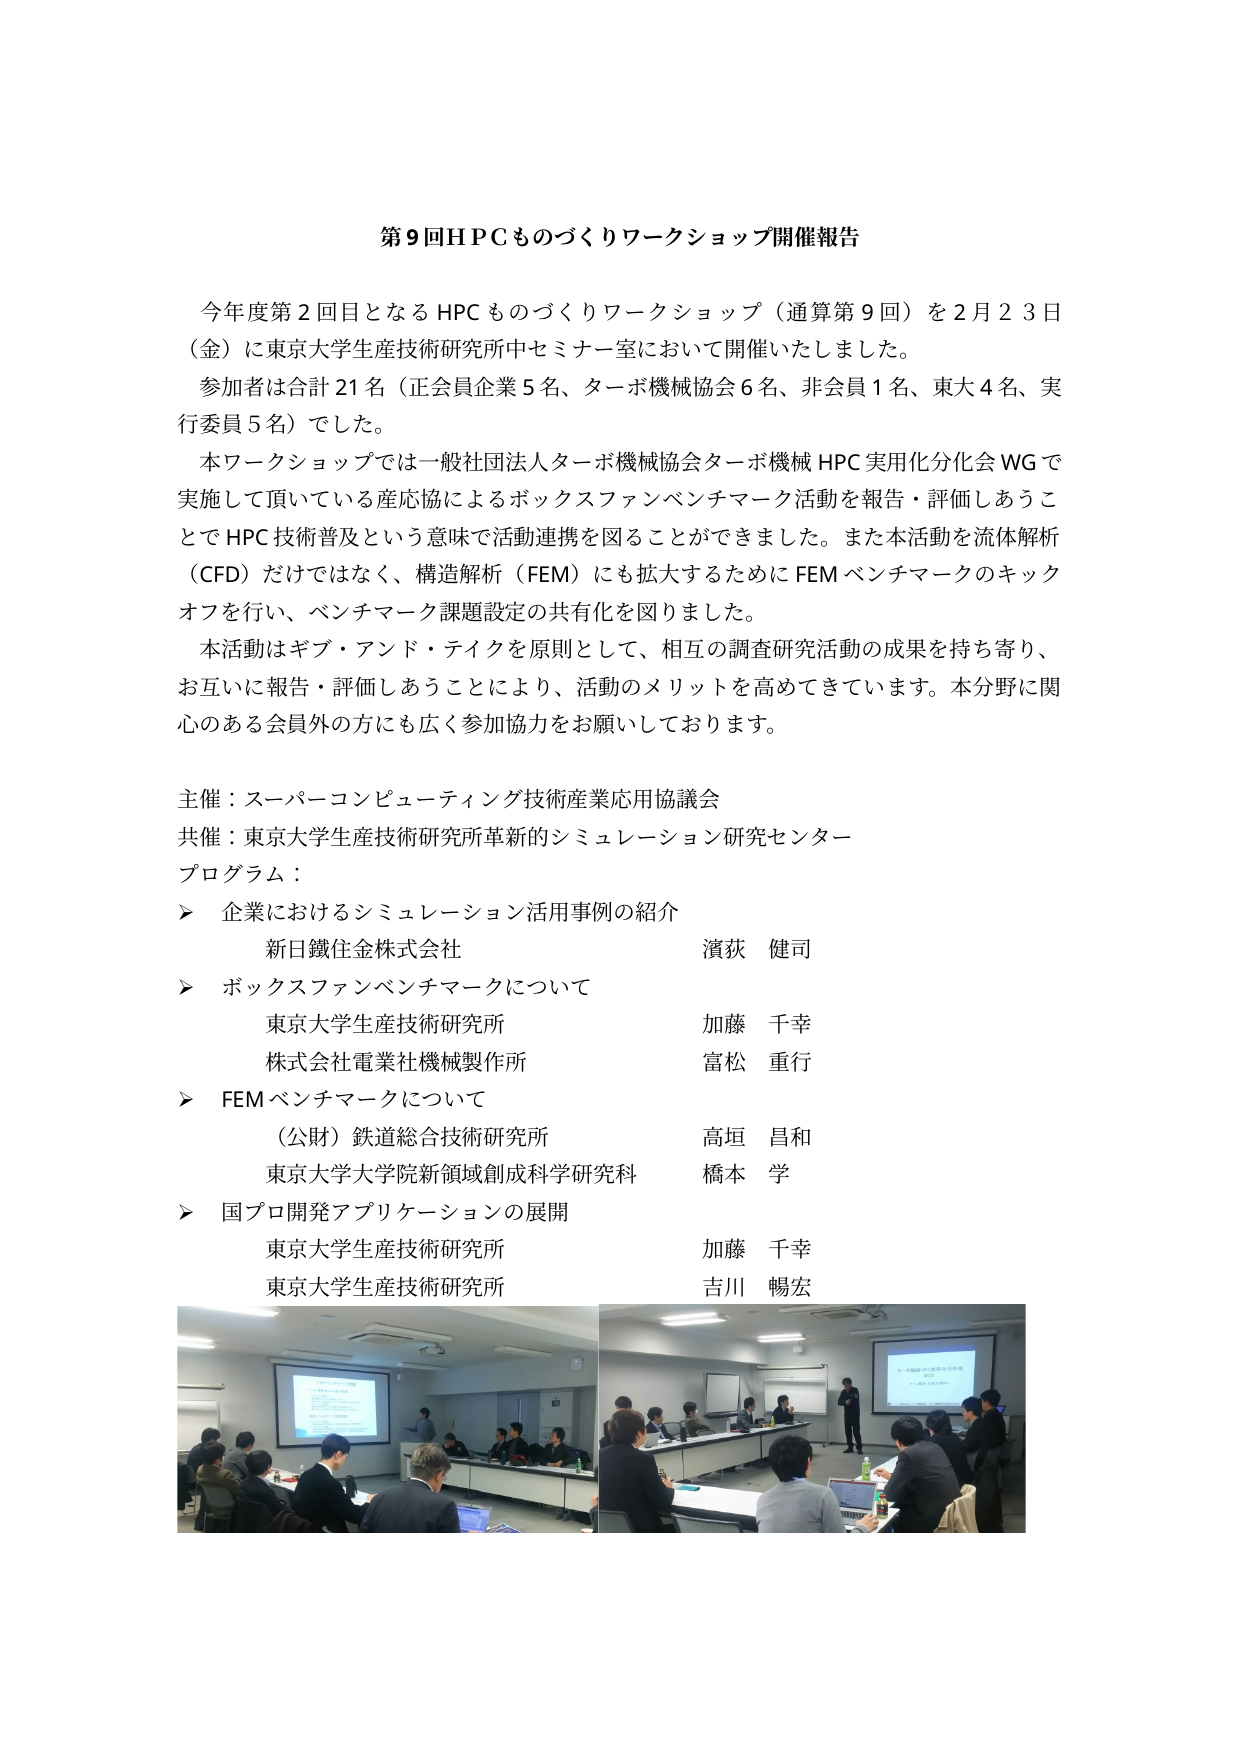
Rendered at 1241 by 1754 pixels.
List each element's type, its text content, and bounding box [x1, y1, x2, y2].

text プログラム： [177, 854, 1063, 892]
picture [177, 1304, 1026, 1533]
list 国プロ開発アプリケーションの展開 [177, 1192, 1063, 1229]
list 企業におけるシミュレーション活用事例の紹介 [177, 892, 1063, 929]
list 東京大学生産技術研究所 加藤 千幸 [221, 1004, 1063, 1042]
text 参加者は合計21名（正会員企業5名、ターボ機械協会6名、非会員1名、東大4名、実行委員５名）でした。 [177, 367, 1063, 442]
list 東京大学大学院新領域創成科学研究科 橋本 学 [265, 1154, 1063, 1192]
text 本ワークショップでは一般社団法人ターボ機械協会ターボ機械HPC実用化分化会WGで実施して頂いている産応協によるボックスファンベンチマーク活動を報告・評価しあうことでHPC技術普及という意味で活動連携を図ることができました。また本活動を流体解析（CFD）だけではなく、構造解析（FEM）にも拡大するためにFEMベンチマークのキックオフを行い、ベンチマーク課題設定の共有化を図りました。 [177, 442, 1063, 629]
text 本活動はギブ・アンド・テイクを原則として、相互の調査研究活動の成果を持ち寄り、お互いに報告・評価しあうことにより、活動のメリットを高めてきています。本分野に関心のある会員外の方にも広く参加協力をお願いしております。 [177, 629, 1063, 742]
text 今年度第2回目となるHPCものづくりワークショップ（通算第9回）を2月２３日（金）に東京大学生産技術研究所中セミナー室において開催いたしました。 [177, 292, 1063, 367]
list 東京大学生産技術研究所 吉川 暢宏 [221, 1267, 1063, 1304]
list 株式会社電業社機械製作所 富松 重行 [221, 1042, 1063, 1079]
list 東京大学生産技術研究所 加藤 千幸 [221, 1229, 1063, 1267]
text 共催：東京大学生産技術研究所革新的シミュレーション研究センター [177, 817, 1063, 854]
list FEMベンチマークについて [177, 1079, 1063, 1117]
list 新日鐵住金株式会社 濱荻 健司 [221, 929, 1063, 967]
text 第9回ＨＰＣものづくりワークショップ開催報告 [177, 217, 1063, 254]
list ボックスファンベンチマークについて [177, 967, 1063, 1004]
text 主催：スーパーコンピューティング技術産業応用協議会 [177, 779, 1063, 817]
list （公財）鉄道総合技術研究所 高垣 昌和 [265, 1117, 1063, 1154]
